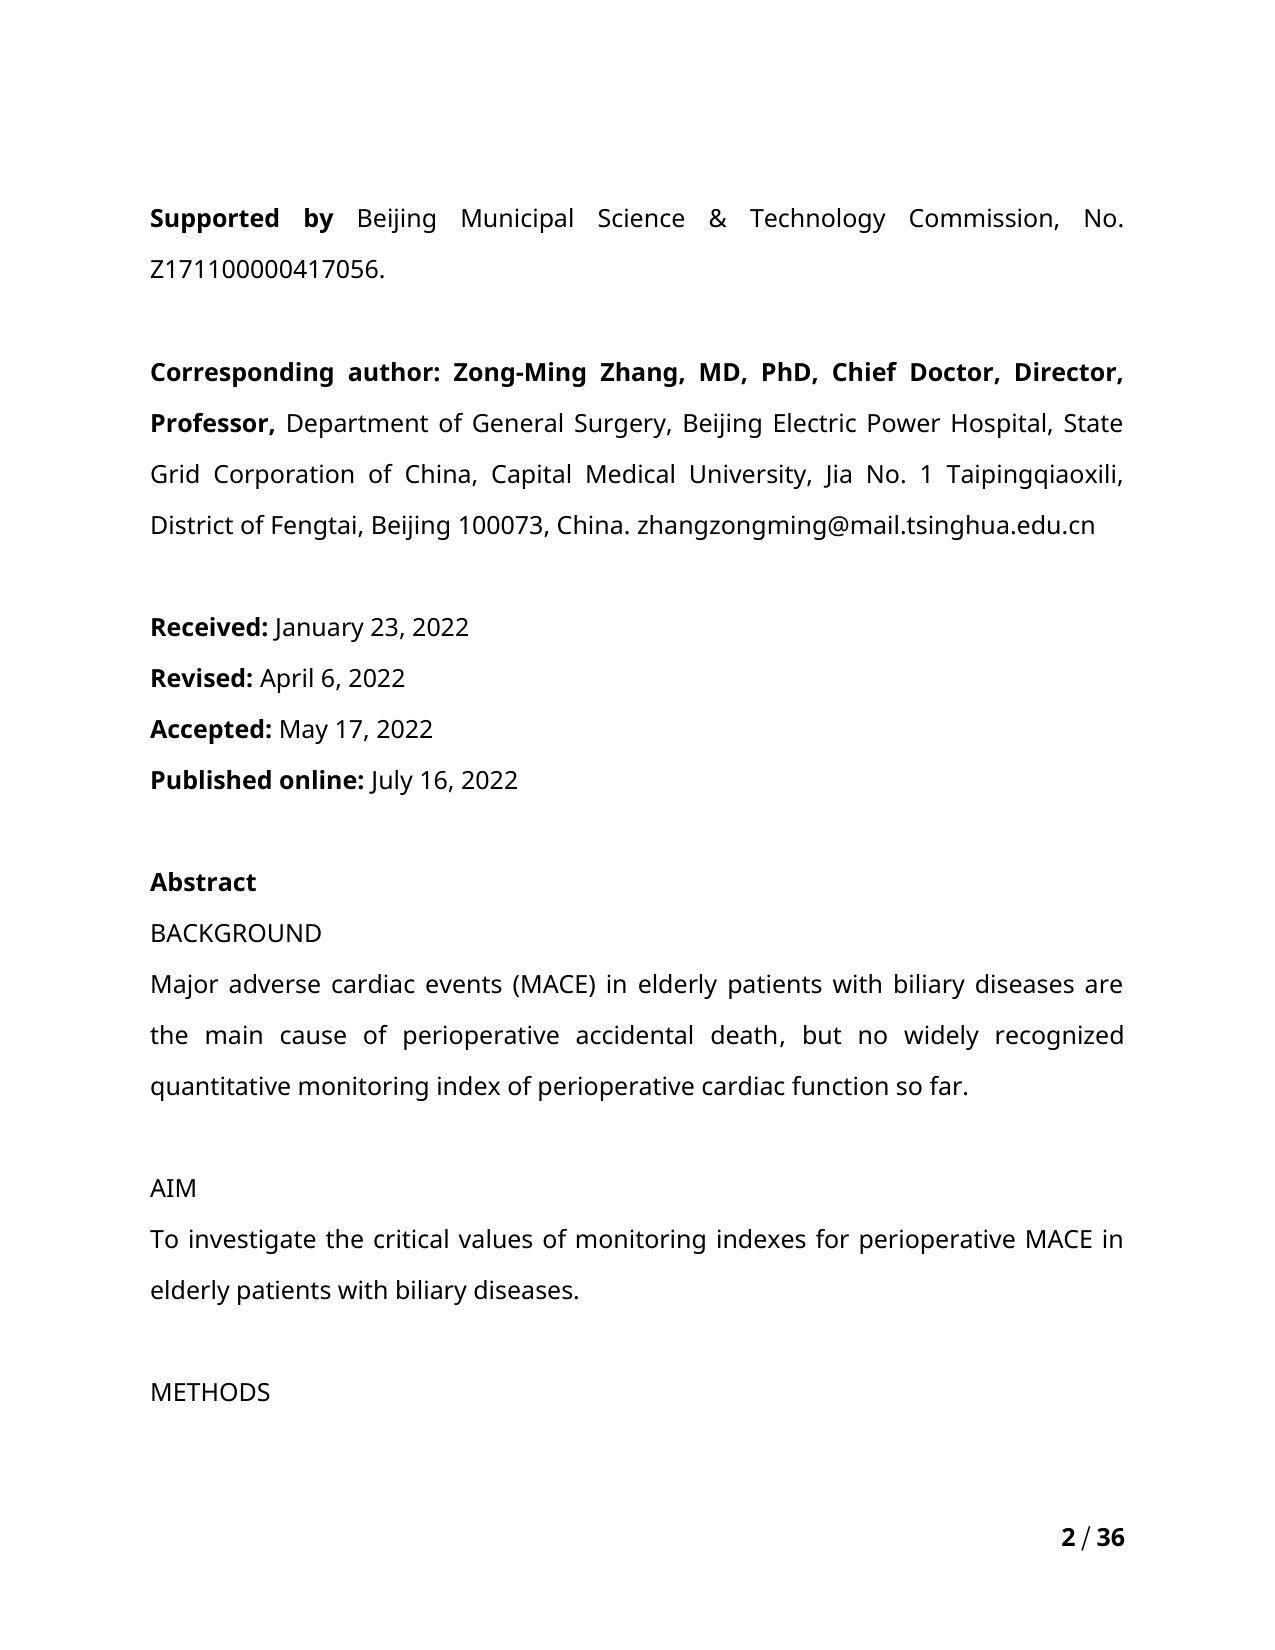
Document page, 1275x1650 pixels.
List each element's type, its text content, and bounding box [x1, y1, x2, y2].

text METHODS [150, 1375, 1125, 1409]
text BACKGROUND [150, 916, 1125, 950]
text To investigate the critical values of monitoring indexes for perioperative MACE in elderly patients with biliary diseases. [150, 1222, 1125, 1307]
text Accepted: May 17, 2022 [150, 711, 1125, 746]
text Received: January 23, 2022 [150, 609, 1125, 643]
text AIM [150, 1171, 1125, 1205]
text Revised: April 6, 2022 [150, 660, 1125, 694]
text Supported by Beijing Municipal Science & Technology Commission, No. Z171100000417056. [150, 201, 1125, 286]
text Published online: July 16, 2022 [150, 762, 1125, 797]
text Major adverse cardiac events (MACE) in elderly patients with biliary diseases are the main cause of perioperative accidental death, but no widely recognized quantitative monitoring index of perioperative cardiac function so far. [150, 967, 1125, 1103]
text Abstract [150, 864, 1125, 899]
text Corresponding author: Zong-Ming Zhang, MD, PhD, Chief Doctor, Director, Professor, Department of General Surgery, Beijing Electric Power Hospital, State Grid Corporation of China, Capital Medical University, Jia No. 1 Taipingqiaoxili, District of Fengtai, Beijing 100073, China. zhangzongming@mail.tsinghua.edu.cn [150, 354, 1125, 541]
